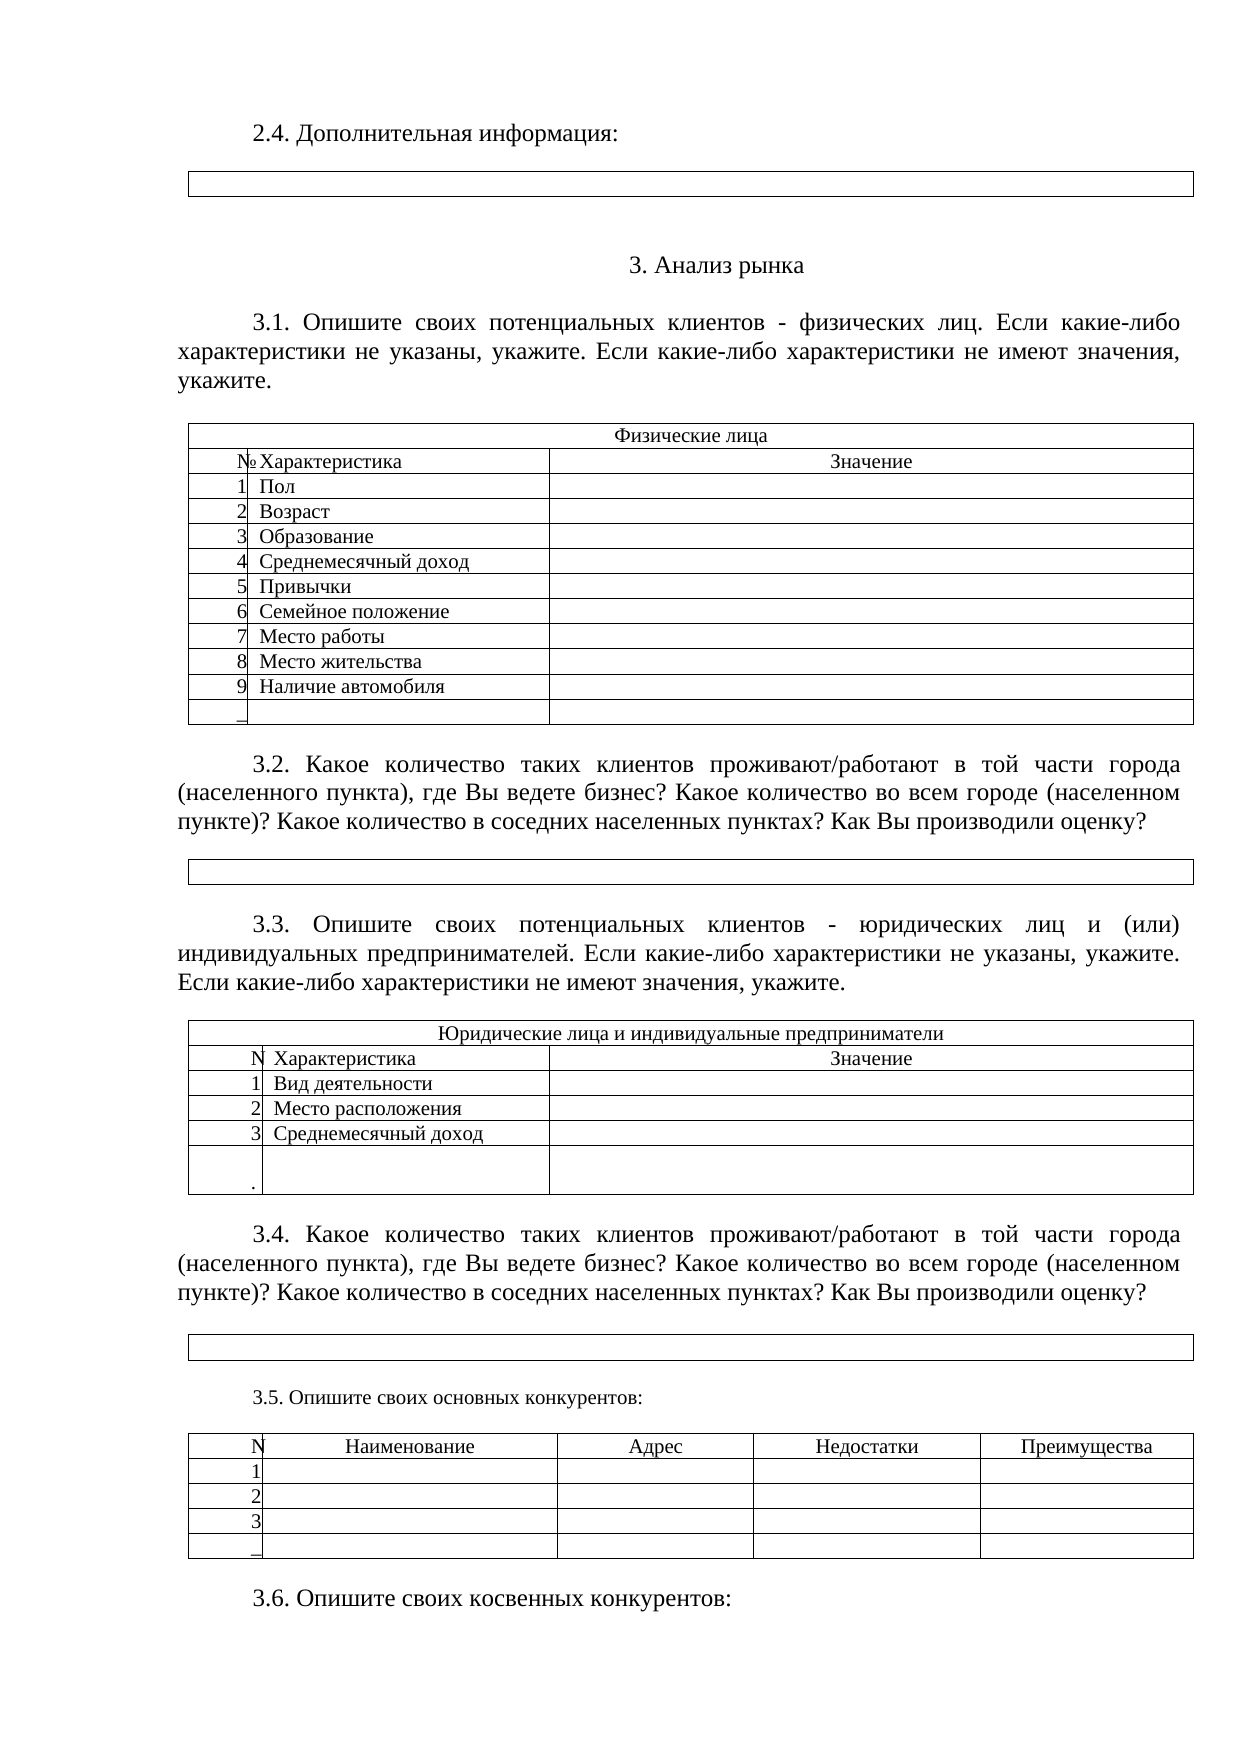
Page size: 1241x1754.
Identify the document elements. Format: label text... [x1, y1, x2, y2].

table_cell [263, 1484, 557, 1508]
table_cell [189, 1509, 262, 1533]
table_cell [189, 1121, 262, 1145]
text 3.6. Опишите своих косвенных конкурентов: [177, 1583, 1181, 1612]
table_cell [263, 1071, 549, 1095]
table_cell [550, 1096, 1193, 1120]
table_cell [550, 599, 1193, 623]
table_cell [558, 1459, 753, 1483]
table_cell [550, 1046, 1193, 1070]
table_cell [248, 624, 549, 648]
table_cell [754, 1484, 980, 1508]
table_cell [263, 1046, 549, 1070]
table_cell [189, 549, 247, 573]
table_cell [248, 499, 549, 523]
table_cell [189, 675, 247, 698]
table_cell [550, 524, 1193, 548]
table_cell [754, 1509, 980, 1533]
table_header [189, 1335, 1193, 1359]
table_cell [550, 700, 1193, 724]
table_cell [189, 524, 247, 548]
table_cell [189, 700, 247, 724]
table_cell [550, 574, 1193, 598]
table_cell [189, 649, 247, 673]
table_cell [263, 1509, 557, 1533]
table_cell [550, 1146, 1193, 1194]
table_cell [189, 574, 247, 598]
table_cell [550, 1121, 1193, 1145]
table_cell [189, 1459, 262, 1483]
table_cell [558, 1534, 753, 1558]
text 2.4. Дополнительная информация: [177, 118, 1181, 147]
text 3.2. Какое количество таких клиентов проживают/работают в той части города (населенного пункта), где Вы ведете бизнес? Какое количество во всем городе (населенном пункте)? Какое количество в соседних населенных пунктах? Как Вы производили оценку? [177, 749, 1181, 835]
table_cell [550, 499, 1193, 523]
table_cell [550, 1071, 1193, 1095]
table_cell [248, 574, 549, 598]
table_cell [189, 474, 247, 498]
text 3.5. Опишите своих основных конкурентов: [177, 1384, 1181, 1409]
text 3.3. Опишите своих потенциальных клиентов - юридических лиц и (или) индивидуальных предпринимателей. Если какие-либо характеристики не указаны, укажите. Если какие-либо характеристики не имеют значения, укажите. [177, 909, 1181, 996]
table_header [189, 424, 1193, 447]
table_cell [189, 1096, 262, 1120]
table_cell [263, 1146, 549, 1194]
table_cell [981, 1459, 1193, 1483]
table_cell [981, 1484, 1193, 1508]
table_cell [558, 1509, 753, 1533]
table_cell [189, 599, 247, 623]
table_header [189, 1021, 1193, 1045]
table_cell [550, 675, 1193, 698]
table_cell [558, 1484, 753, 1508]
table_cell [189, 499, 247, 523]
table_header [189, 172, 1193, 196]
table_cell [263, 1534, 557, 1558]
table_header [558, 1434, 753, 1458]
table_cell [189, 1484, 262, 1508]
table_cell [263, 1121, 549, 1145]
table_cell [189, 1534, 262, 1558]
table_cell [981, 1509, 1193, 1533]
text 3.4. Какое количество таких клиентов проживают/работают в той части города (населенного пункта), где Вы ведете бизнес? Какое количество во всем городе (населенном пункте)? Какое количество в соседних населенных пунктах? Как Вы производили оценку? [177, 1219, 1181, 1306]
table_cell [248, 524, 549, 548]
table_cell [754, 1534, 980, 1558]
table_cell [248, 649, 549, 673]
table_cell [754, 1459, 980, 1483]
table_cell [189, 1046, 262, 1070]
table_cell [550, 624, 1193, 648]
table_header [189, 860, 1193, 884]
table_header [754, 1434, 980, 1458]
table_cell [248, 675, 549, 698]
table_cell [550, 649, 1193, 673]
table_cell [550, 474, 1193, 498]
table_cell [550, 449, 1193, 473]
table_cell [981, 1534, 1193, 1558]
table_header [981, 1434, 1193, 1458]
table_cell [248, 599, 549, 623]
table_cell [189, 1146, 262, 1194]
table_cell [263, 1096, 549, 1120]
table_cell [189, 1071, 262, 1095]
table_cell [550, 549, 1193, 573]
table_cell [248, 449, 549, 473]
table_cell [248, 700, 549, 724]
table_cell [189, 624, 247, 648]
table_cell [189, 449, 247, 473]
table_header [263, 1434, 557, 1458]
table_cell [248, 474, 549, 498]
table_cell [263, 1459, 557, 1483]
text 3. Анализ рынка [177, 250, 1181, 279]
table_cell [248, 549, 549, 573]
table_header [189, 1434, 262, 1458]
text 3.1. Опишите своих потенциальных клиентов - физических лиц. Если какие-либо характеристики не указаны, укажите. Если какие-либо характеристики не имеют значения, укажите. [177, 307, 1181, 394]
